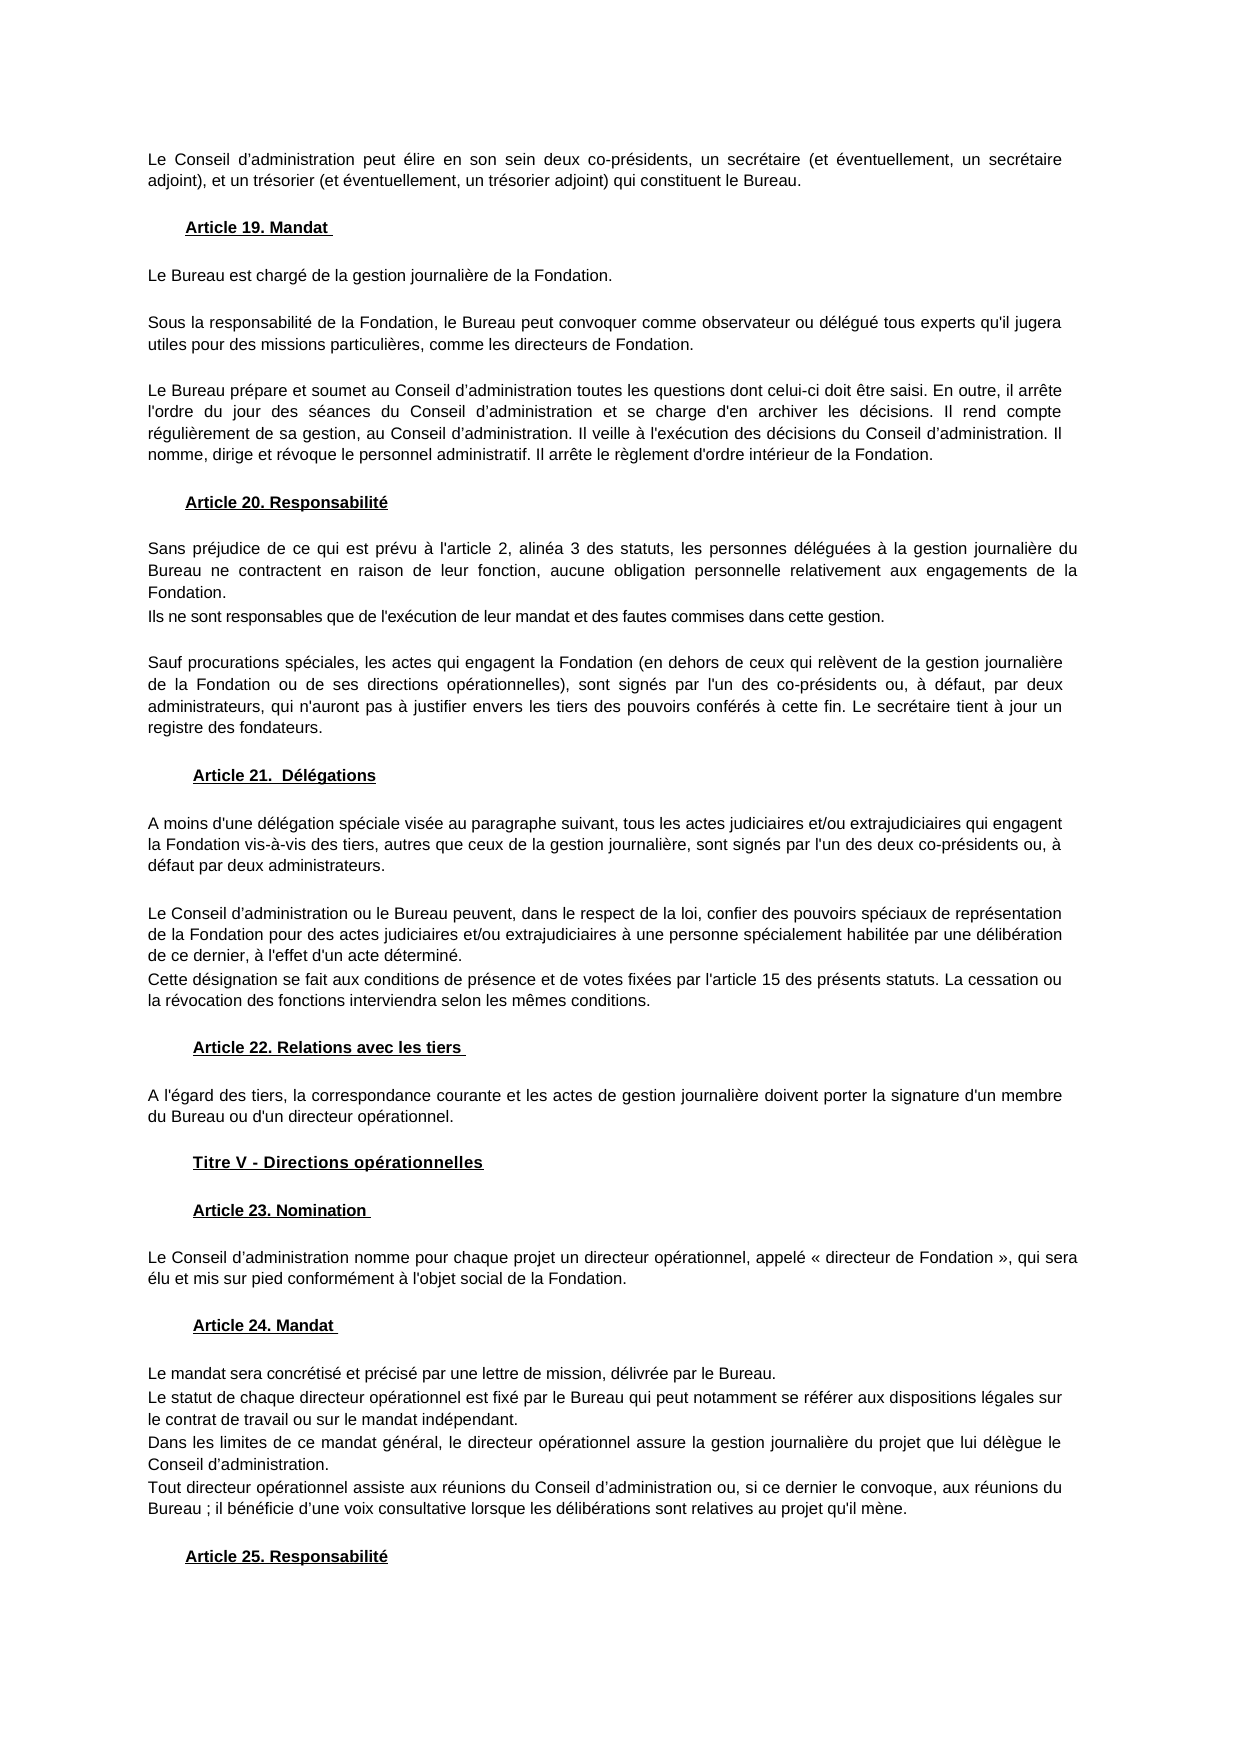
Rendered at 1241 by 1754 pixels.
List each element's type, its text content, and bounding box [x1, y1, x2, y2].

text Article 20. Responsabilité [163, 491, 1063, 513]
text Le Conseil d’administration peut élire en son sein deux co-présidents, un secrétaire (et éventuellement, un secrétaire adjoint), et un trésorier (et éventuellement, un trésorier adjoint) qui constituent le Bureau. [148, 148, 1063, 191]
text Sauf procurations spéciales, les actes qui engagent la Fondation (en dehors de ceux qui relèvent de la gestion journalière de la Fondation ou de ses directions opérationnelles), sont signés par l'un des co-présidents ou, à défaut, par deux administrateurs, qui n'auront pas à justifier envers les tiers des pouvoirs conférés à cette fin. Le secrétaire tient à jour un registre des fondateurs. [148, 651, 1063, 738]
text Dans les limites de ce mandat général, le directeur opérationnel assure la gestion journalière du projet que lui délègue le Conseil d’administration. [148, 1432, 1063, 1474]
text Sous la responsabilité de la Fondation, le Bureau peut convoquer comme observateur ou délégué tous experts qu'il jugera utiles pour des missions particulières, comme les directeurs de Fondation. [148, 311, 1063, 355]
text Cette désignation se fait aux conditions de présence et de votes fixées par l'article 15 des présents statuts. La cessation ou la révocation des fonctions interviendra selon les mêmes conditions. [148, 968, 1063, 1011]
text Le Conseil d’administration ou le Bureau peuvent, dans le respect de la loi, confier des pouvoirs spéciaux de représentation de la Fondation pour des actes judiciaires et/ou extrajudiciaires à une personne spécialement habilitée par une délibération de ce dernier, à l'effet d'un acte déterminé. [148, 902, 1063, 966]
text Article 21. Délégations [148, 764, 1063, 786]
text Le Bureau est chargé de la gestion journalière de la Fondation. [148, 264, 1063, 286]
text Le mandat sera concrétisé et précisé par une lettre de mission, délivrée par le Bureau. [148, 1363, 1078, 1384]
text A l'égard des tiers, la correspondance courante et les actes de gestion journalière doivent porter la signature d'un membre du Bureau ou d'un directeur opérationnel. [148, 1084, 1063, 1127]
text Le Conseil d’administration nomme pour chaque projet un directeur opérationnel, appelé « directeur de Fondation », qui sera élu et mis sur pied conformément à l'objet social de la Fondation. [148, 1247, 1078, 1289]
text Tout directeur opérationnel assiste aux réunions du Conseil d’administration ou, si ce dernier le convoque, aux réunions du Bureau ; il bénéficie d’une voix consultative lorsque les délibérations sont relatives au projet qu'il mène. [148, 1477, 1063, 1519]
text A moins d'une délégation spéciale visée au paragraphe suivant, tous les actes judiciaires et/ou extrajudiciaires qui engagent la Fondation vis-à-vis des tiers, autres que ceux de la gestion journalière, sont signés par l'un des deux co-présidents ou, à défaut par deux administrateurs. [148, 812, 1063, 876]
text Article 23. Nomination [193, 1199, 1078, 1220]
text Le statut de chaque directeur opérationnel est fixé par le Bureau qui peut notamment se référer aux dispositions légales sur le contrat de travail ou sur le mandat indépendant. [148, 1387, 1063, 1429]
text Article 24. Mandat [193, 1315, 1078, 1336]
text Sans préjudice de ce qui est prévu à l'article 2, alinéa 3 des statuts, les personnes déléguées à la gestion journalière du Bureau ne contractent en raison de leur fonction, aucune obligation personnelle relativement aux engagements de la Fondation. [148, 537, 1078, 603]
text Titre V - Directions opérationnelles [193, 1148, 1078, 1173]
text Ils ne sont responsables que de l'exécution de leur mandat et des fautes commises dans cette gestion. [148, 605, 1078, 626]
text Article 25. Responsabilité [163, 1545, 1063, 1566]
text Article 19. Mandat [163, 217, 1063, 238]
text Le Bureau prépare et soumet au Conseil d’administration toutes les questions dont celui-ci doit être saisi. En outre, il arrête l'ordre du jour des séances du Conseil d’administration et se charge d'en archiver les décisions. Il rend compte régulièrement de sa gestion, au Conseil d’administration. Il veille à l'exécution des décisions du Conseil d’administration. Il nomme, dirige et révoque le personnel administratif. Il arrête le règlement d'ordre intérieur de la Fondation. [148, 379, 1063, 465]
text Article 22. Relations avec les tiers [148, 1037, 1063, 1058]
